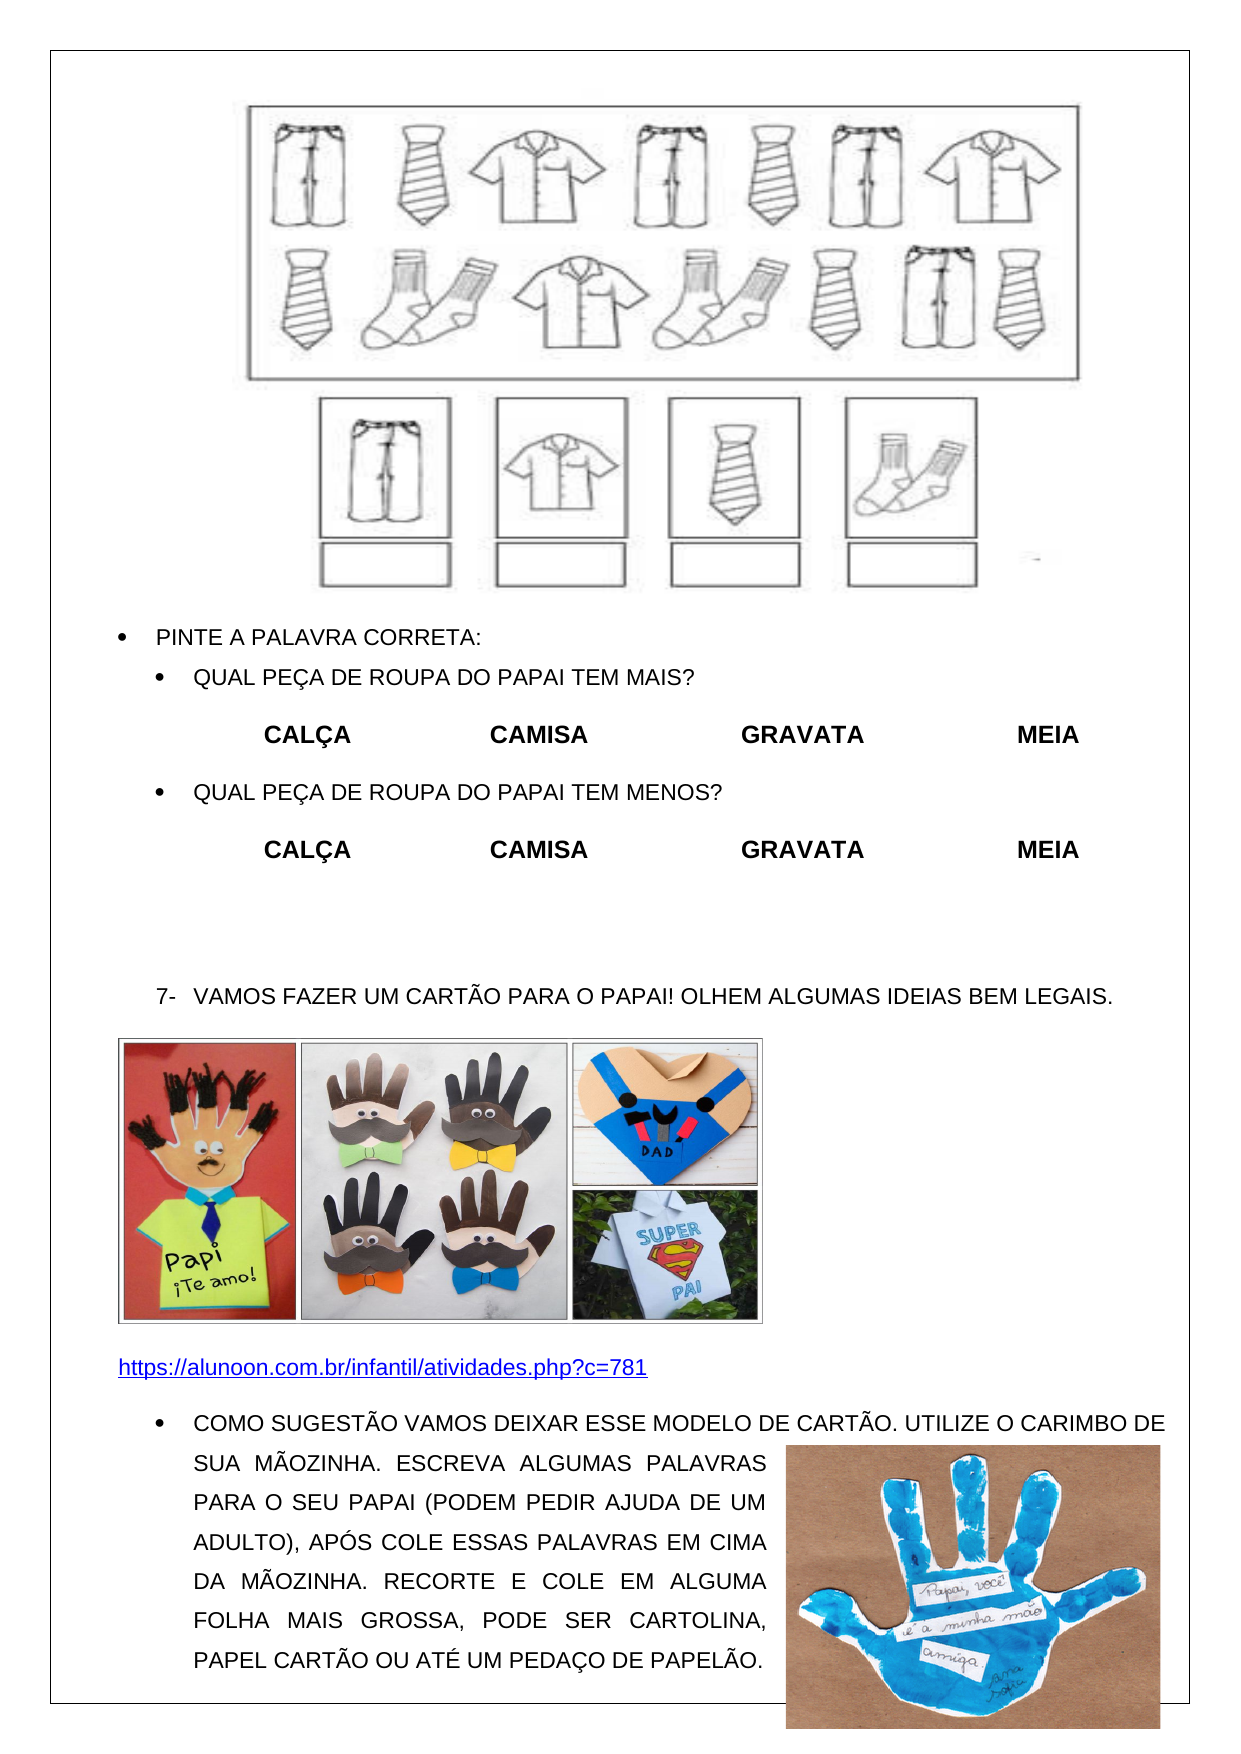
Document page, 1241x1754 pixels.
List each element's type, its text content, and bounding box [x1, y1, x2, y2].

picture [118, 1038, 763, 1324]
list VAMOS FAZER UM CARTÃO PARA O PAPAI! OLHEM ALGUMAS IDEIAS BEM LEGAIS. [156, 983, 1167, 1009]
text CALÇA CAMISA GRAVATA MEIA [118, 719, 1167, 748]
list QUAL PEÇA DE ROUPA DO PAPAI TEM MAIS? [156, 663, 1167, 690]
text https://alunoon.com.br/infantil/atividades.php?c=781 [118, 1354, 1167, 1380]
text CALÇA CAMISA GRAVATA MEIA [118, 836, 1167, 864]
list PINTE A PALAVRA CORRETA: [118, 624, 1167, 650]
picture [785, 1445, 1161, 1729]
picture [232, 88, 1090, 594]
list QUAL PEÇA DE ROUPA DO PAPAI TEM MENOS? [156, 779, 1167, 806]
